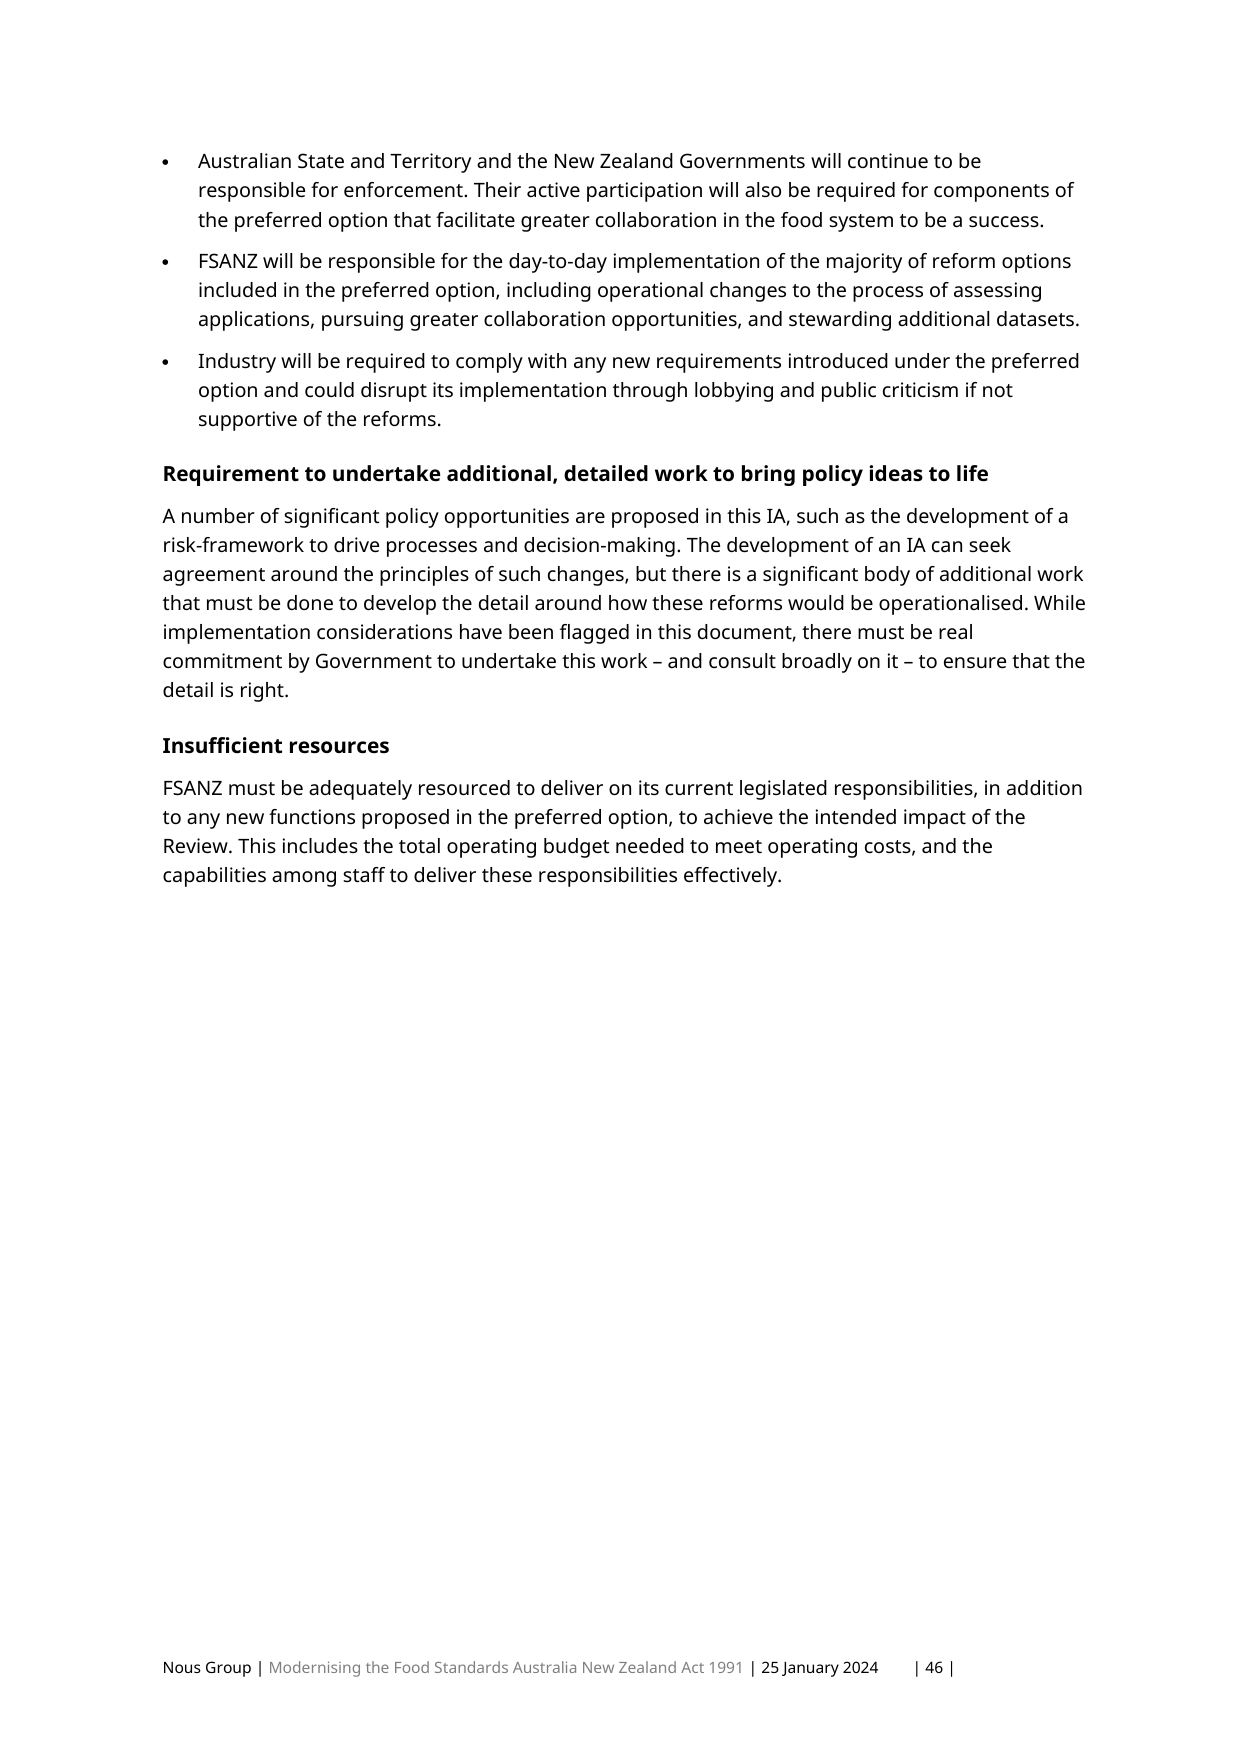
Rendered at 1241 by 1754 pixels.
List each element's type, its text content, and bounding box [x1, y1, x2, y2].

text A number of significant policy opportunities are proposed in this IA, such as the development of a risk-framework to drive processes and decision-making. The development of an IA can seek agreement around the principles of such changes, but there is a significant body of additional work that must be done to develop the detail around how these reforms would be operationalised. While implementation considerations have been flagged in this document, there must be real commitment by Government to undertake this work – and consult broadly on it – to ensure that the detail is right. [162, 502, 1092, 704]
text FSANZ must be adequately resourced to deliver on its current legislated responsibilities, in addition to any new functions proposed in the preferred option, to achieve the intended impact of the Review. This includes the total operating budget needed to meet operating costs, and the capabilities among staff to deliver these responsibilities effectively. [162, 774, 1092, 888]
subtitle Insufficient resources [162, 731, 1092, 759]
text Australian State and Territory and the New Zealand Governments will continue to be responsible for enforcement. Their active participation will also be required for components of the preferred option that facilitate greater collaboration in the food system to be a success. [162, 148, 1092, 233]
text FSANZ will be responsible for the day-to-day implementation of the majority of reform options included in the preferred option, including operational changes to the process of assessing applications, pursuing greater collaboration opportunities, and stewarding additional datasets. [162, 247, 1092, 332]
subtitle Requirement to undertake additional, detailed work to bring policy ideas to life [162, 459, 1092, 488]
text Industry will be required to comply with any new requirements introduced under the preferred option and could disrupt its implementation through lobbying and public criticism if not supportive of the reforms. [162, 347, 1092, 432]
